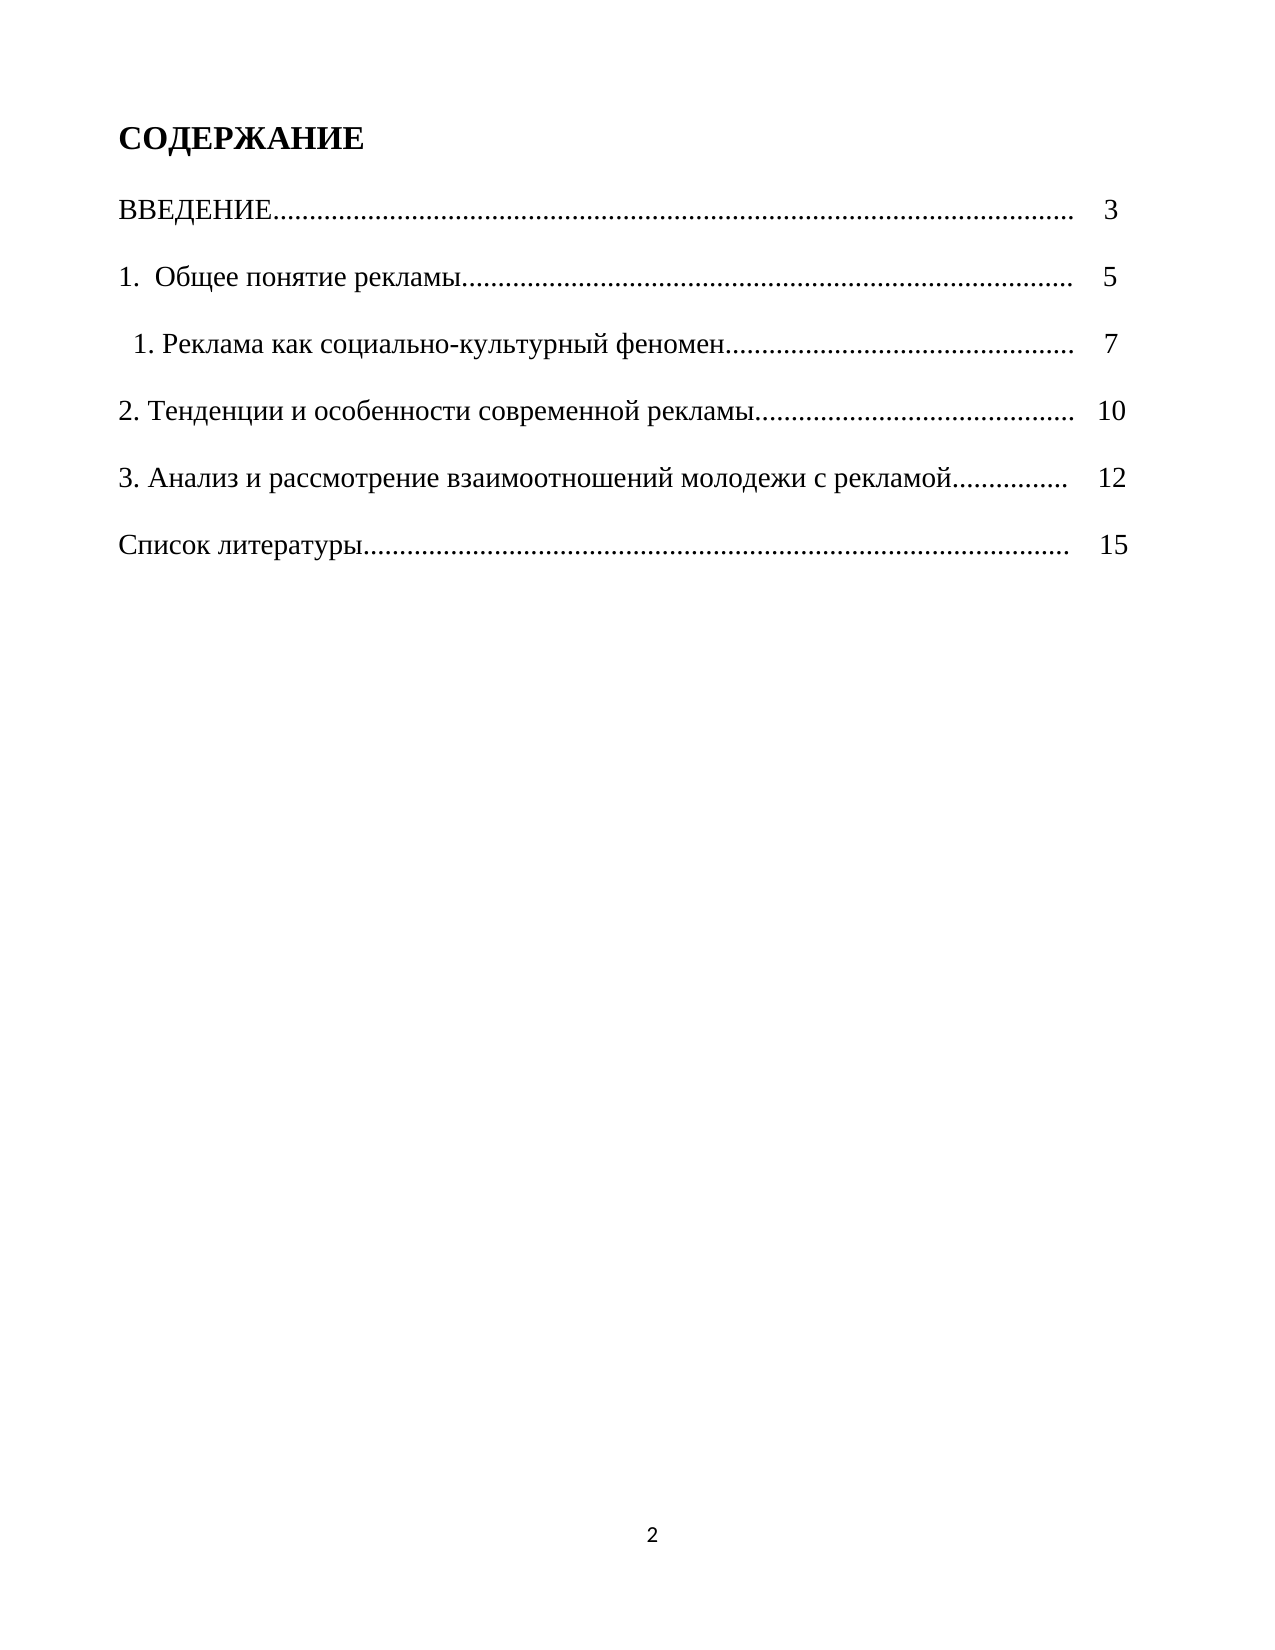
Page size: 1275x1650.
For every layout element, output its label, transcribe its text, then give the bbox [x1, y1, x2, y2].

text ВВЕДЕНИЕ.............................................................................................................. 3 [118, 192, 1186, 226]
text 2. Тенденции и особенности современной рекламы............................................ 10 [118, 393, 1186, 427]
text 1. Реклама как социально-культурный феномен................................................ 7 [118, 326, 1186, 360]
text 3. Анализ и рассмотрение взаимоотношений молодежи с рекламой................ 12 [118, 460, 1186, 494]
text 1. Общее понятие рекламы.................................................................................... 5 [118, 259, 1186, 293]
text СОДЕРЖАНИЕ [118, 118, 1186, 156]
text Список литературы................................................................................................. 15 [118, 527, 1186, 561]
